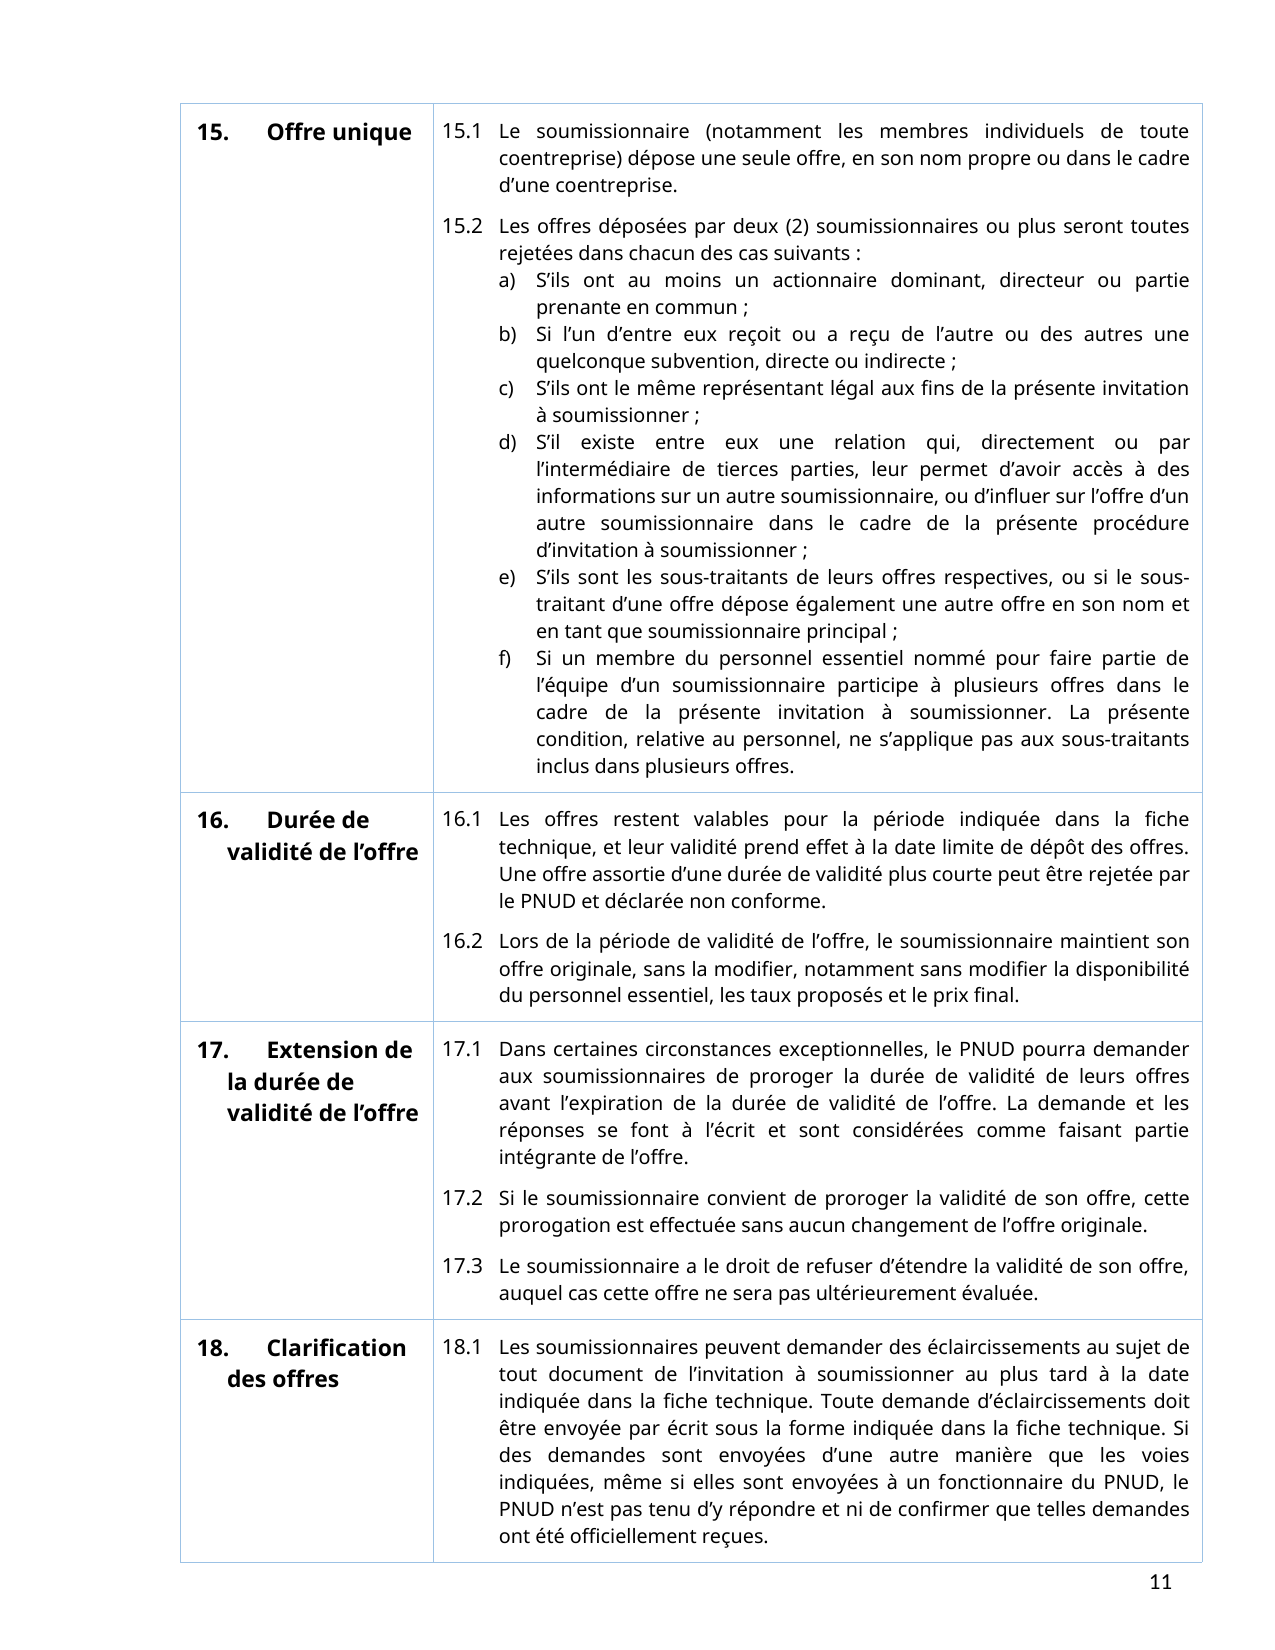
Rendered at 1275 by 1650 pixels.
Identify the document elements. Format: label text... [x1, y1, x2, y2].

table_cell Offre unique [181, 104, 433, 791]
table_cell Dans certaines circonstances exceptionnelles, le PNUD pourra demander aux soumissionnaires de proroger la durée de validité de leurs offres avant l’expiration de la durée de validité de l’offre. La demande et les réponses se font à l’écrit et sont considérées comme faisant partie intégrante de l’offre. Si le soumissionnaire convient de proroger la validité de son offre, cette prorogation est effectuée sans aucun changement de l’offre originale. Le soumissionnaire a le droit de refuser d’étendre la validité de son offre, auquel cas cette offre ne sera pas ultérieurement évaluée. [434, 1022, 1202, 1319]
table_cell Le soumissionnaire (notamment les membres individuels de toute coentreprise) dépose une seule offre, en son nom propre ou dans le cadre d’une coentreprise. Les offres déposées par deux (2) soumissionnaires ou plus seront toutes rejetées dans chacun des cas suivants : S’ils ont au moins un actionnaire dominant, directeur ou partie prenante en commun ; Si l’un d’entre eux reçoit ou a reçu de l’autre ou des autres une quelconque subvention, directe ou indirecte ; S’ils ont le même représentant légal aux fins de la présente invitation à soumissionner ; S’il existe entre eux une relation qui, directement ou par l’intermédiaire de tierces parties, leur permet d’avoir accès à des informations sur un autre soumissionnaire, ou d’influer sur l’offre d’un autre soumissionnaire dans le cadre de la présente procédure d’invitation à soumissionner ; S’ils sont les sous-traitants de leurs offres respectives, ou si le sous-traitant d’une offre dépose également une autre offre en son nom et en tant que soumissionnaire principal ; Si un membre du personnel essentiel nommé pour faire partie de l’équipe d’un soumissionnaire participe à plusieurs offres dans le cadre de la présente invitation à soumissionner. La présente condition, relative au personnel, ne s’applique pas aux sous-traitants inclus dans plusieurs offres. [434, 104, 1202, 791]
table_cell Extension de la durée de validité de l’offre [181, 1022, 433, 1319]
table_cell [434, 1320, 1202, 1562]
table_cell Les offres restent valables pour la période indiquée dans la fiche technique, et leur validité prend effet à la date limite de dépôt des offres. Une offre assortie d’une durée de validité plus courte peut être rejetée par le PNUD et déclarée non conforme. Lors de la période de validité de l’offre, le soumissionnaire maintient son offre originale, sans la modifier, notamment sans modifier la disponibilité du personnel essentiel, les taux proposés et le prix final. [434, 793, 1202, 1021]
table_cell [181, 1320, 433, 1562]
table_cell Durée de validité de l’offre [181, 793, 433, 1021]
